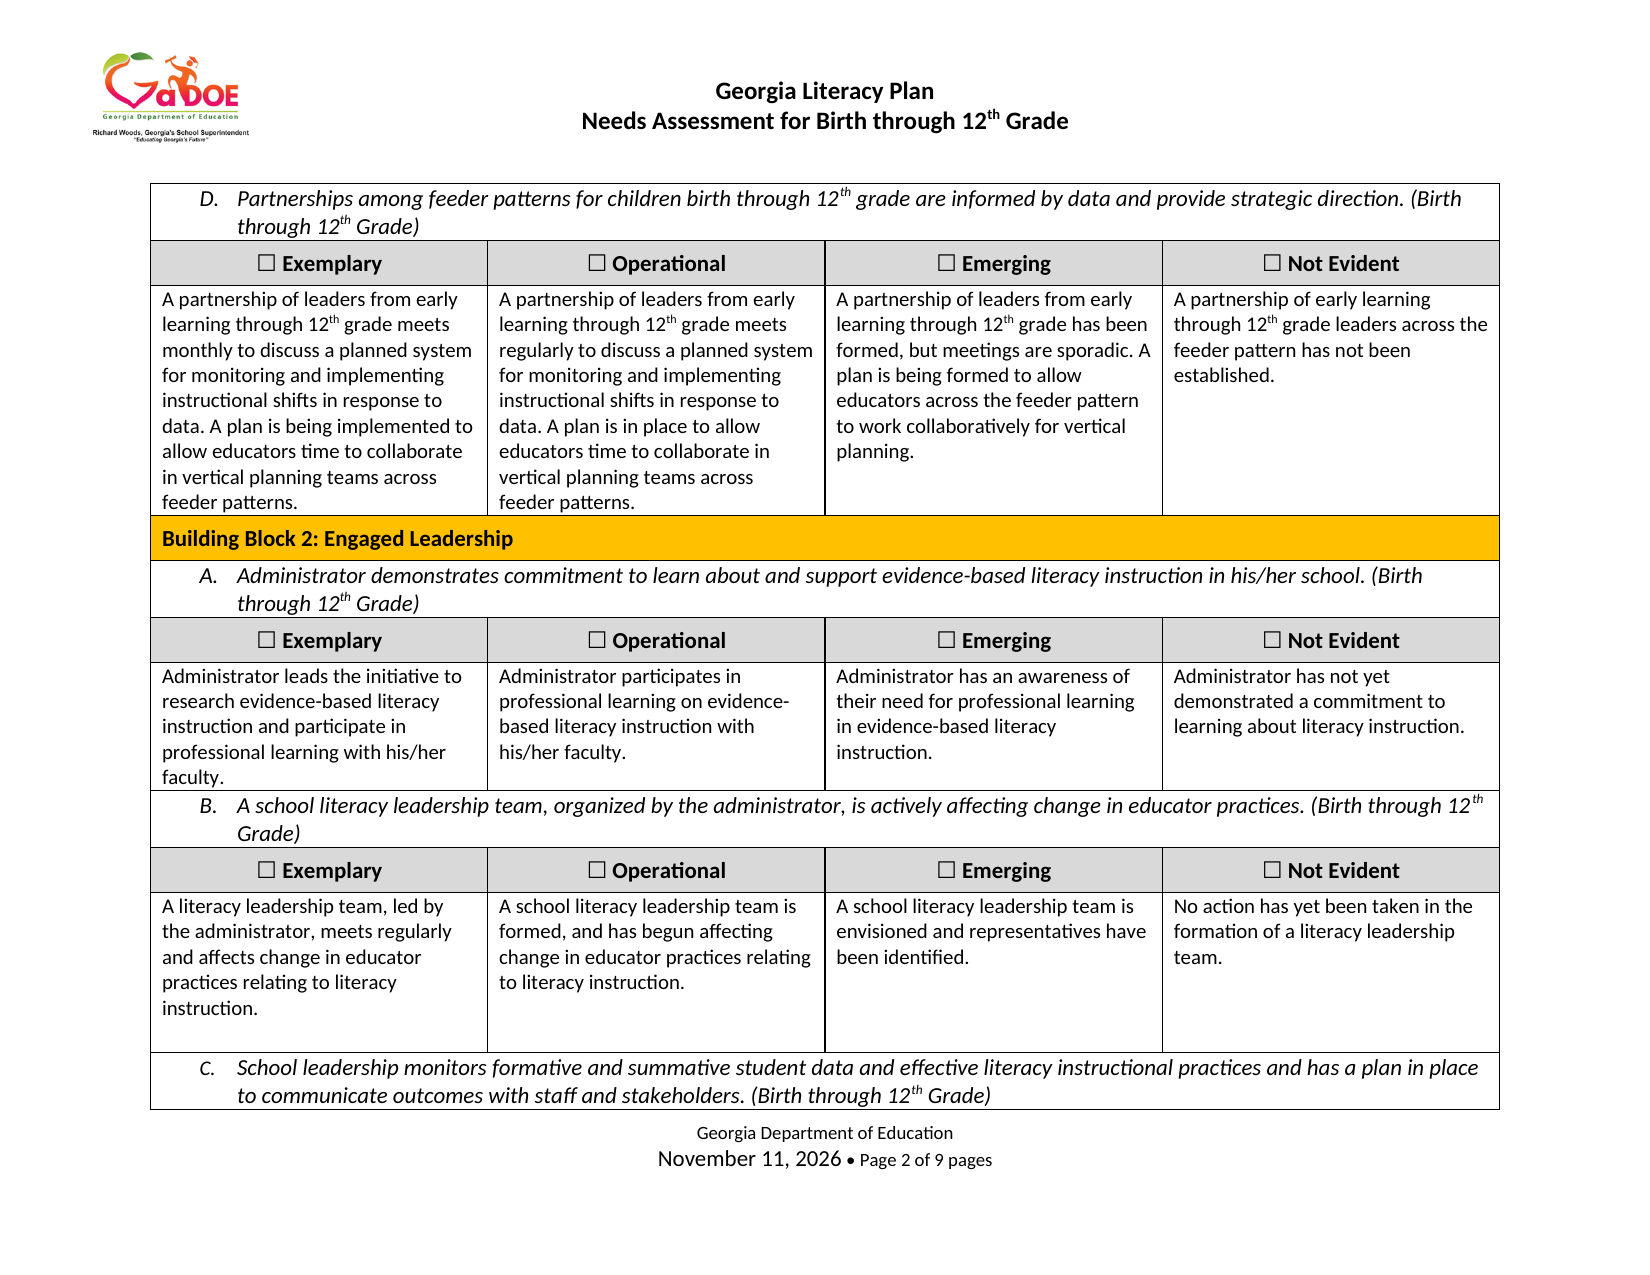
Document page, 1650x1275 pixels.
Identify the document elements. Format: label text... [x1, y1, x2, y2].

table_cell School leadership monitors formative and summative student data and effective literacy instructional practices and has a plan in place to communicate outcomes with staff and stakeholders. (Birth through 12th Grade) [151, 1053, 1499, 1109]
table_cell Administrator has not yet demonstrated a commitment to learning about literacy instruction. [1163, 663, 1499, 790]
table_cell Operational [488, 618, 824, 662]
table_cell Administrator demonstrates commitment to learn about and support evidence-based literacy instruction in his/her school. (Birth through 12th Grade) [151, 561, 1499, 617]
table_cell Not Evident [1163, 618, 1499, 662]
table_cell A school literacy leadership team, organized by the administrator, is actively affecting change in educator practices. (Birth through 12th Grade) [151, 791, 1499, 847]
table_cell A partnership of early learning through 12th grade leaders across the feeder pattern has not been established. [1163, 286, 1499, 515]
table_cell A literacy leadership team, led by the administrator, meets regularly and affects change in educator practices relating to literacy instruction. [151, 893, 487, 1052]
table_cell Exemplary [151, 618, 487, 662]
table_cell A partnership of leaders from early learning through 12th grade has been formed, but meetings are sporadic. A plan is being formed to allow educators across the feeder pattern to work collaboratively for vertical planning. [826, 286, 1162, 515]
table_cell A school literacy leadership team is envisioned and representatives have been identified. [826, 893, 1162, 1052]
table_cell Exemplary [151, 241, 487, 285]
table_cell Partnerships among feeder patterns for children birth through 12th grade are informed by data and provide strategic direction. (Birth through 12th Grade) [151, 184, 1499, 240]
table_cell A school literacy leadership team is formed, and has begun affecting change in educator practices relating to literacy instruction. [488, 893, 824, 1052]
table_cell Administrator participates in professional learning on evidence-based literacy instruction with his/her faculty. [488, 663, 824, 790]
table_cell A partnership of leaders from early learning through 12th grade meets regularly to discuss a planned system for monitoring and implementing instructional shifts in response to data. A plan is in place to allow educators time to collaborate in vertical planning teams across feeder patterns. [488, 286, 824, 515]
table_cell Operational [488, 848, 824, 892]
table_cell Not Evident [1163, 848, 1499, 892]
table_cell Administrator leads the initiative to research evidence-based literacy instruction and participate in professional learning with his/her faculty. [151, 663, 487, 790]
table_cell Not Evident [1163, 241, 1499, 285]
picture [90, 46, 251, 145]
table_cell No action has yet been taken in the formation of a literacy leadership team. [1163, 893, 1499, 1052]
table_cell Emerging [826, 848, 1162, 892]
table_cell Administrator has an awareness of their need for professional learning in evidence-based literacy instruction. [826, 663, 1162, 790]
table_cell A partnership of leaders from early learning through 12th grade meets monthly to discuss a planned system for monitoring and implementing instructional shifts in response to data. A plan is being implemented to allow educators time to collaborate in vertical planning teams across feeder patterns. [151, 286, 487, 515]
table_cell Emerging [826, 241, 1162, 285]
table_cell Operational [488, 241, 824, 285]
table_cell Exemplary [151, 848, 487, 892]
table_cell Emerging [826, 618, 1162, 662]
table_cell Building Block 2: Engaged Leadership [151, 516, 1499, 560]
